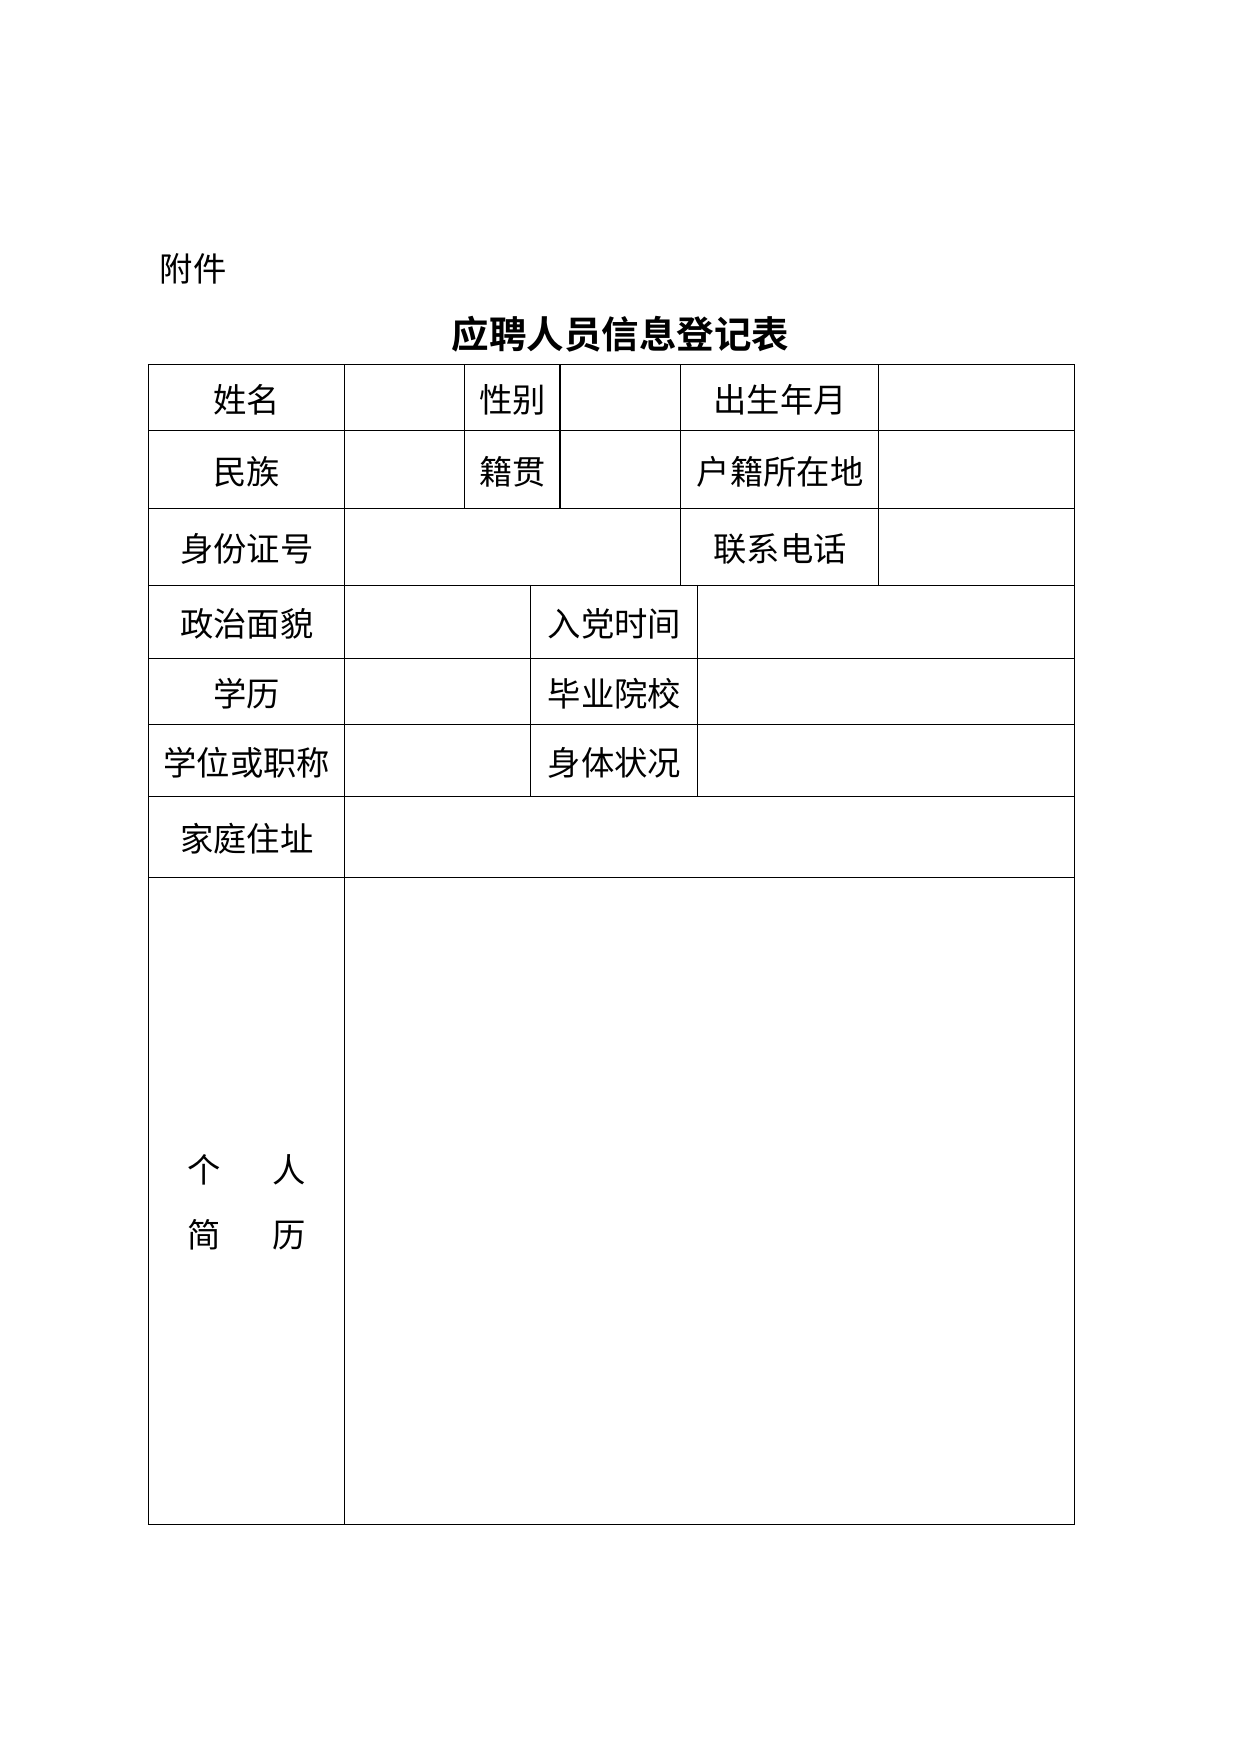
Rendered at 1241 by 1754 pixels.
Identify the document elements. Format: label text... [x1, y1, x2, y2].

table_header 性别 [465, 365, 559, 430]
table_cell 户籍所在地 [681, 431, 878, 508]
table_header 姓名 [149, 365, 344, 430]
table_cell [345, 431, 464, 508]
table_cell 籍贯 [465, 431, 559, 508]
table_header [879, 365, 1074, 430]
table_cell 毕业院校 [531, 659, 697, 724]
table_cell [561, 431, 680, 508]
table_cell [698, 725, 1074, 796]
table_cell [345, 878, 1074, 1523]
table_cell [345, 797, 1074, 877]
table_cell 家庭住址 [149, 797, 344, 877]
table_cell 身份证号 [149, 509, 344, 585]
table_cell [698, 586, 1074, 658]
table_cell 学历 [149, 659, 344, 724]
table_header [561, 365, 680, 430]
table_cell [879, 431, 1074, 508]
table_cell [345, 659, 530, 724]
table_cell 身体状况 [531, 725, 697, 796]
table_cell [879, 509, 1074, 585]
text 附件 [159, 234, 1081, 299]
table_cell 入党时间 [531, 586, 697, 658]
table_cell [345, 586, 530, 658]
table_cell 联系电话 [681, 509, 878, 585]
table_cell 学位或职称 [149, 725, 344, 796]
table_cell 民族 [149, 431, 344, 508]
text 应聘人员信息登记表 [159, 299, 1081, 364]
table_header [345, 365, 464, 430]
table_cell 政治面貌 [149, 586, 344, 658]
table_cell [345, 509, 680, 585]
table_cell [698, 659, 1074, 724]
table_cell [345, 725, 530, 796]
table_cell 个 人 简 历 [149, 878, 344, 1523]
table_header 出生年月 [681, 365, 878, 430]
